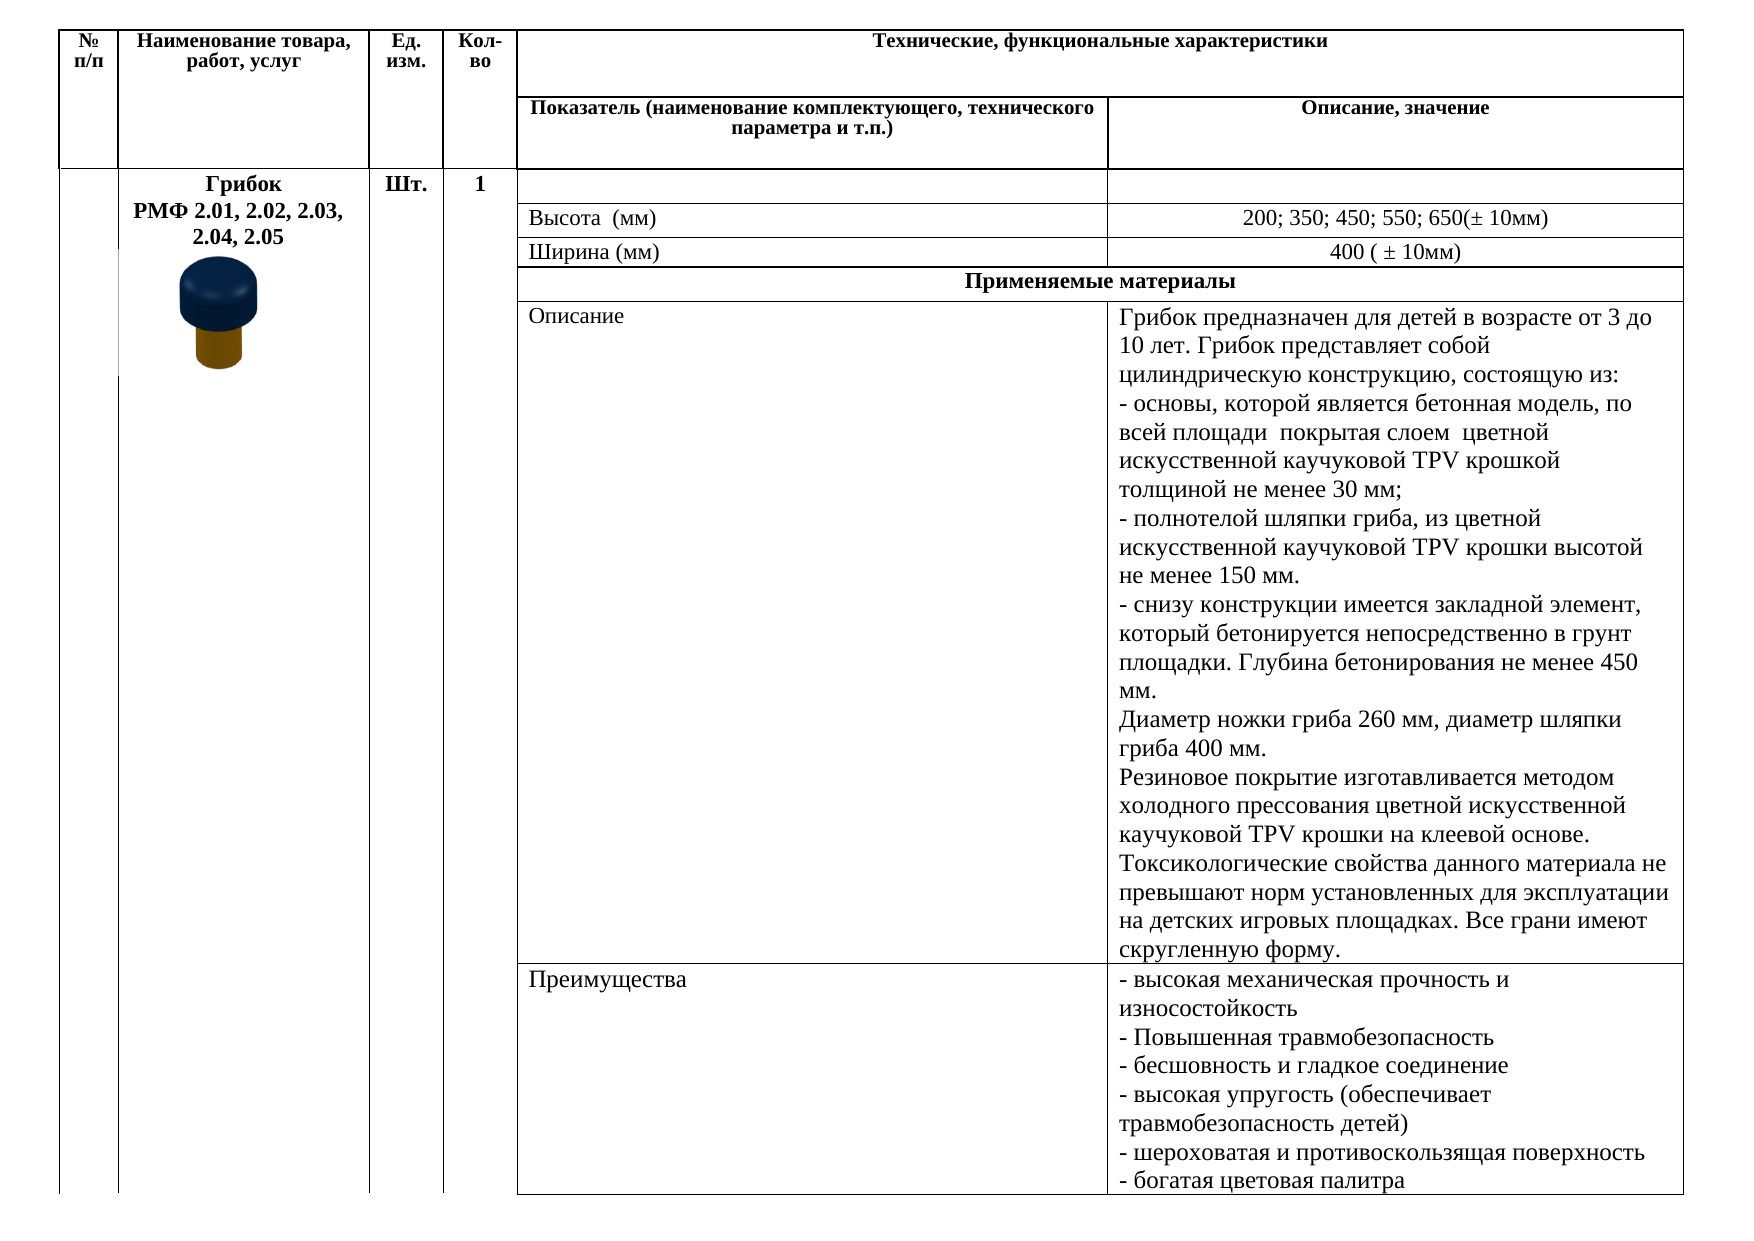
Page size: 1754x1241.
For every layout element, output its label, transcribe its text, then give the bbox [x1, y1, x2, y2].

table_cell [518, 170, 1107, 203]
table_cell Описание, значение [1109, 98, 1683, 168]
table_cell Шт. [369, 169, 443, 1194]
table_cell Применяемые материалы [518, 268, 1683, 301]
table_cell Грибок РМФ 2.01, 2.02, 2.03, 2.04, 2.05 [118, 169, 369, 1194]
table_header Кол-во [444, 31, 516, 168]
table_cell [1108, 964, 1683, 1194]
table_cell Описание [518, 302, 1107, 963]
table_cell Преимущества [518, 964, 1107, 1194]
picture [118, 249, 360, 376]
table_cell [60, 169, 118, 1194]
table_cell [1108, 170, 1683, 203]
table_header Наименование товара, работ, услуг [119, 31, 368, 168]
table_header № п/п [60, 31, 117, 168]
table_cell 1 [443, 169, 517, 1194]
table_cell Высота (мм) [518, 204, 1107, 237]
table_header Ед. изм. [370, 31, 442, 168]
table_header Технические, функциональные характеристики [518, 31, 1683, 96]
table_cell 400 ( ± 10мм) [1108, 238, 1683, 266]
table_cell Ширина (мм) [518, 238, 1107, 266]
table_cell 200; 350; 450; 550; 650(± 10мм) [1108, 204, 1683, 237]
table_cell Показатель (наименование комплектующего, технического параметра и т.п.) [518, 98, 1107, 168]
table_cell Грибок предназначен для детей в возрасте от 3 до 10 лет. Грибок представляет собой цилиндрическую конструкцию, состоящую из: - основы, которой является бетонная модель, по всей площади покрытая слоем цветной искусственной каучуковой TPV крошкой толщиной не менее 30 мм; - полнотелой шляпки гриба, из цветной искусственной каучуковой TPV крошки высотой не менее 150 мм. - снизу конструкции имеется закладной элемент, который бетонируется непосредственно в грунт площадки. Глубина бетонирования не менее 450 мм. Диаметр ножки гриба 260 мм, диаметр шляпки гриба 400 мм. Резиновое покрытие изготавливается методом холодного прессования цветной искусственной каучуковой TPV крошки на клеевой основе. Токсикологические свойства данного материала не превышают норм установленных для эксплуатации на детских игровых площадках. Все грани имеют скругленную форму. [1108, 302, 1683, 963]
